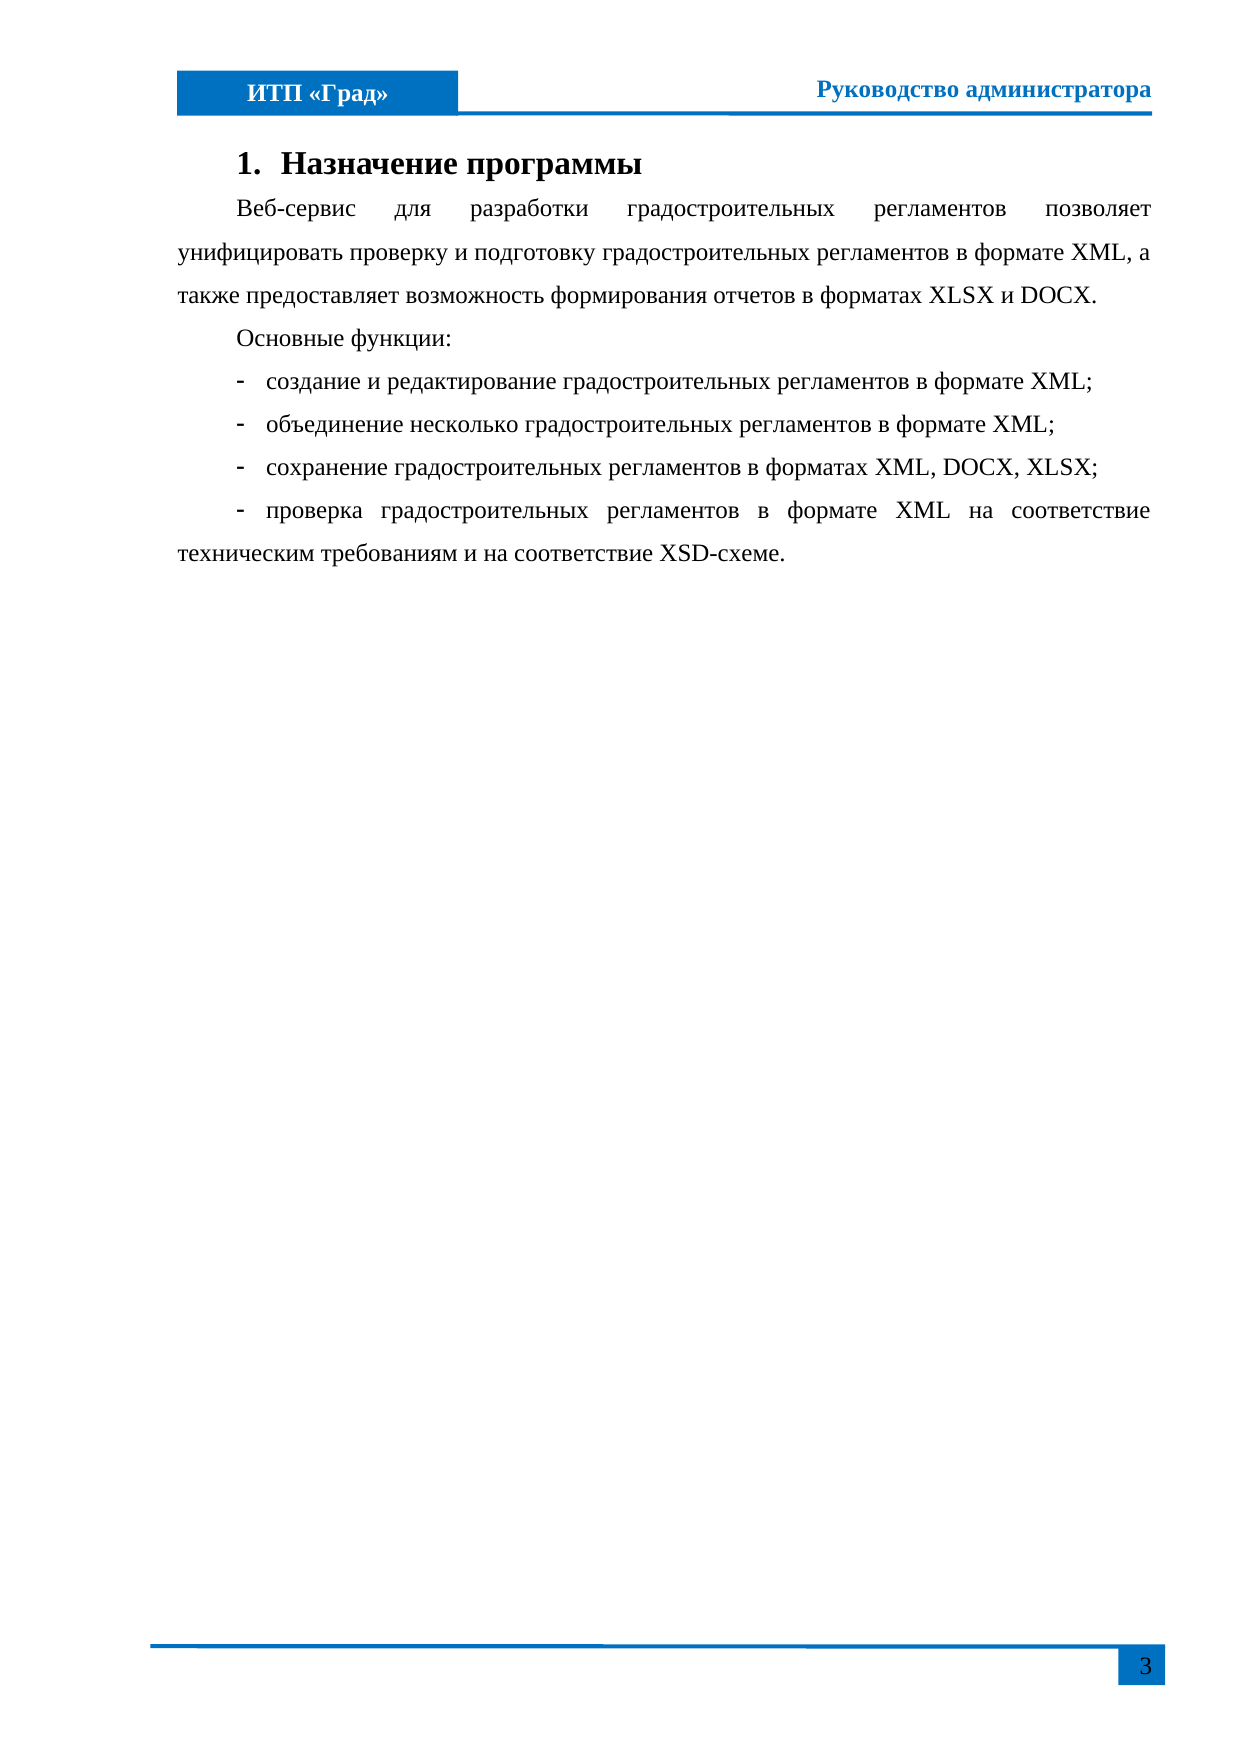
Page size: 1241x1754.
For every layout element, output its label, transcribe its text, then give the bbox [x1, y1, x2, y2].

text Веб-сервис для разработки градостроительных регламентов позволяет унифицировать проверку и подготовку градостроительных регламентов в формате XML, а также предоставляет возможность формирования отчетов в форматах XLSX и DOCX. [177, 193, 1152, 308]
list объединение несколько градостроительных регламентов в формате XML; [177, 409, 1152, 438]
list проверка градостроительных регламентов в формате XML на соответствие техническим требованиям и на соответствие XSD-схеме. [177, 495, 1152, 567]
list создание и редактирование градостроительных регламентов в формате XML; [177, 366, 1152, 395]
list сохранение градостроительных регламентов в форматах XML, DOCX, XLSX; [177, 452, 1152, 481]
subtitle Назначение программы [177, 143, 1152, 181]
text Основные функции: [177, 323, 1152, 352]
